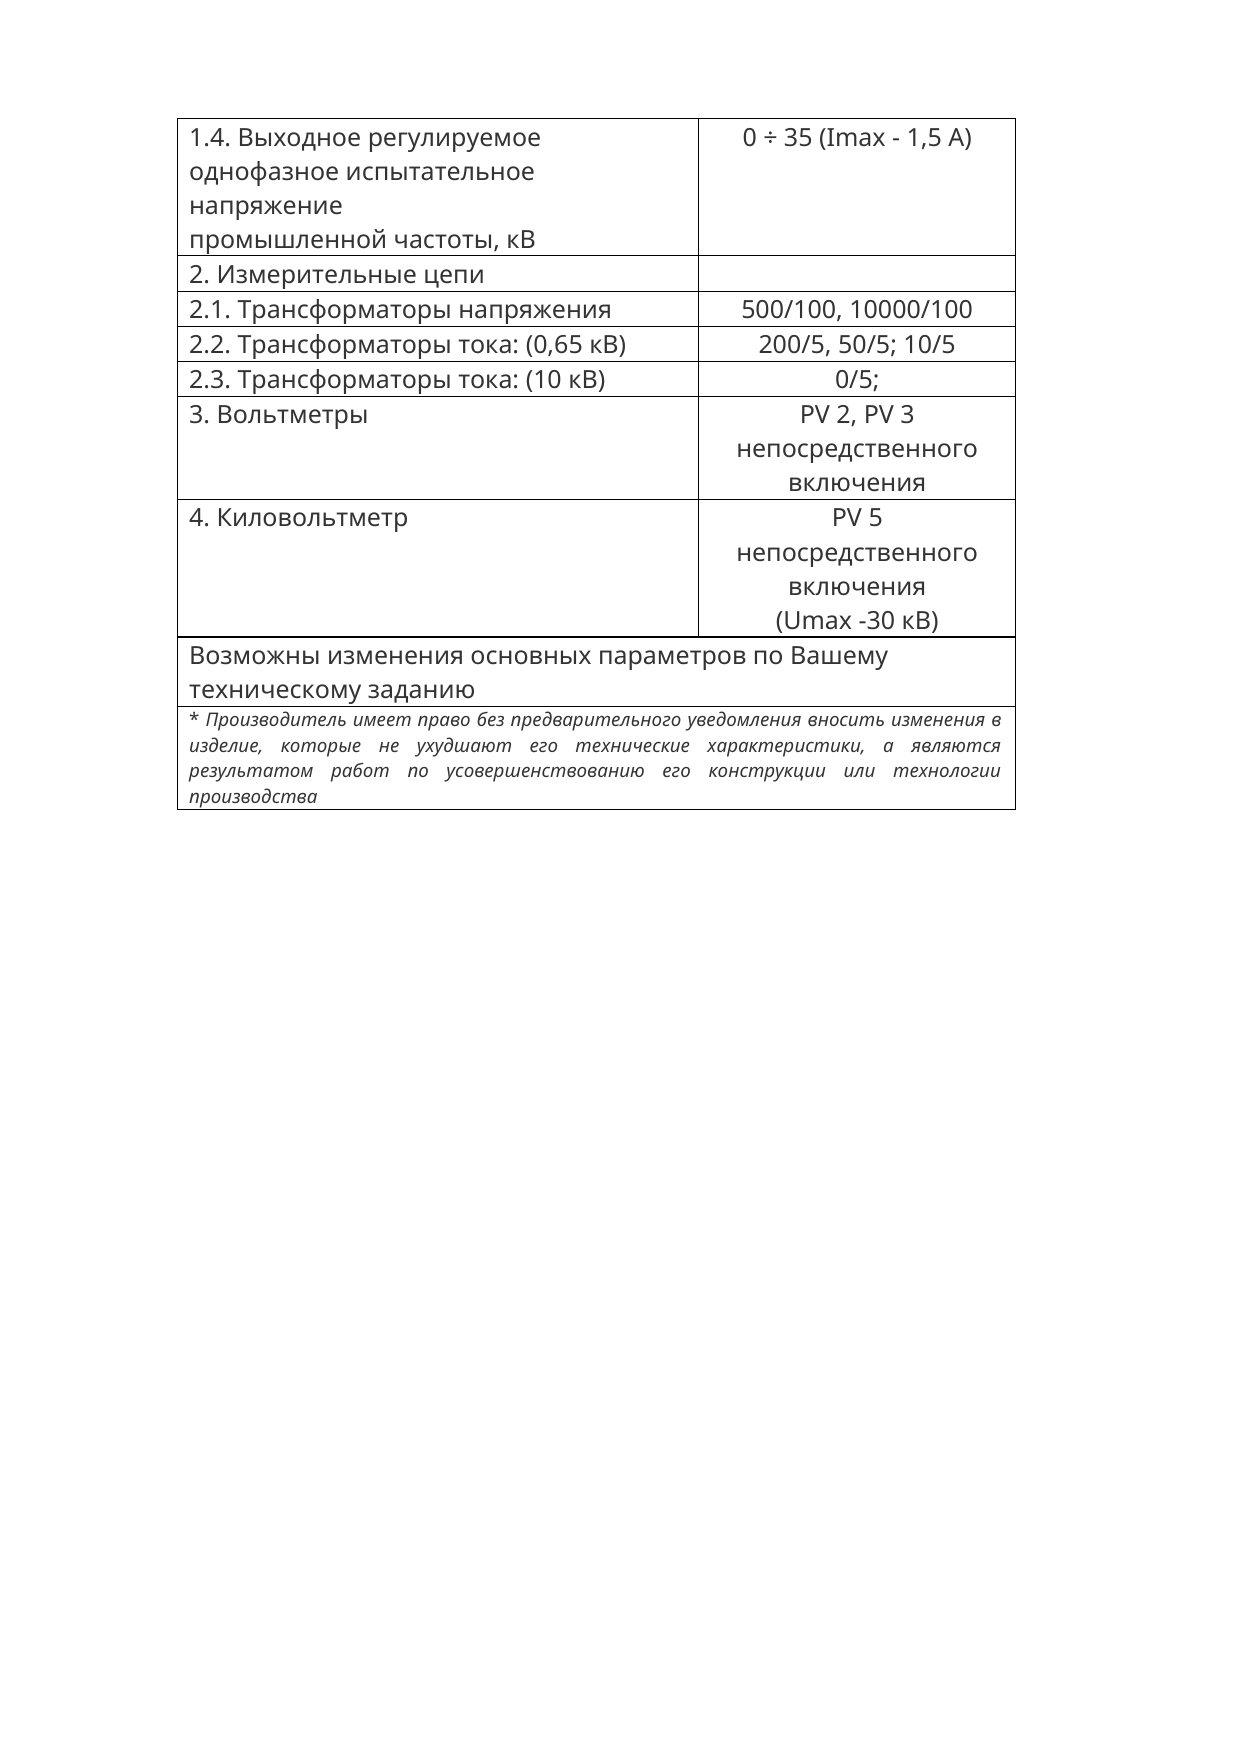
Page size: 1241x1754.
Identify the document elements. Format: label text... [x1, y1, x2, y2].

table_cell PV 5 непосредственного включения (Umax -30 кB) [699, 500, 1015, 636]
table_cell 0 ÷ 35 (Imax - 1,5 А) [699, 119, 1015, 255]
table_cell 500/100, 10000/100 [699, 292, 1015, 326]
table_cell 0/5; [699, 362, 1015, 396]
table_cell Возможны изменения основных параметров по Вашему техническому заданию [178, 638, 1015, 706]
table_cell [699, 256, 1015, 291]
table_cell 2.3. Трансформаторы тока: (10 кВ) [178, 362, 698, 396]
table_cell 1.4. Выходное регулируемое однофазное испытательное напряжение промышленной частоты, кВ [178, 119, 698, 255]
table_cell 2.2. Трансформаторы тока: (0,65 кВ) [178, 327, 698, 361]
table_cell 4. Киловольтметр [178, 500, 698, 636]
table_cell 200/5, 50/5; 10/5 [699, 327, 1015, 361]
table_cell 2.1. Трансформаторы напряжения [178, 292, 698, 326]
table_cell 3. Вольтметры [178, 397, 698, 499]
table_cell PV 2, PV 3 непосредственного включения [699, 397, 1015, 499]
table_cell 2. Измерительные цепи [178, 256, 698, 291]
table_cell * Производитель имеет право без предварительного уведомления вносить изменения в изделие, которые не ухудшают его технические характеристики, а являются результатом работ по усовершенствованию его конструкции или технологии производства [178, 707, 1015, 809]
